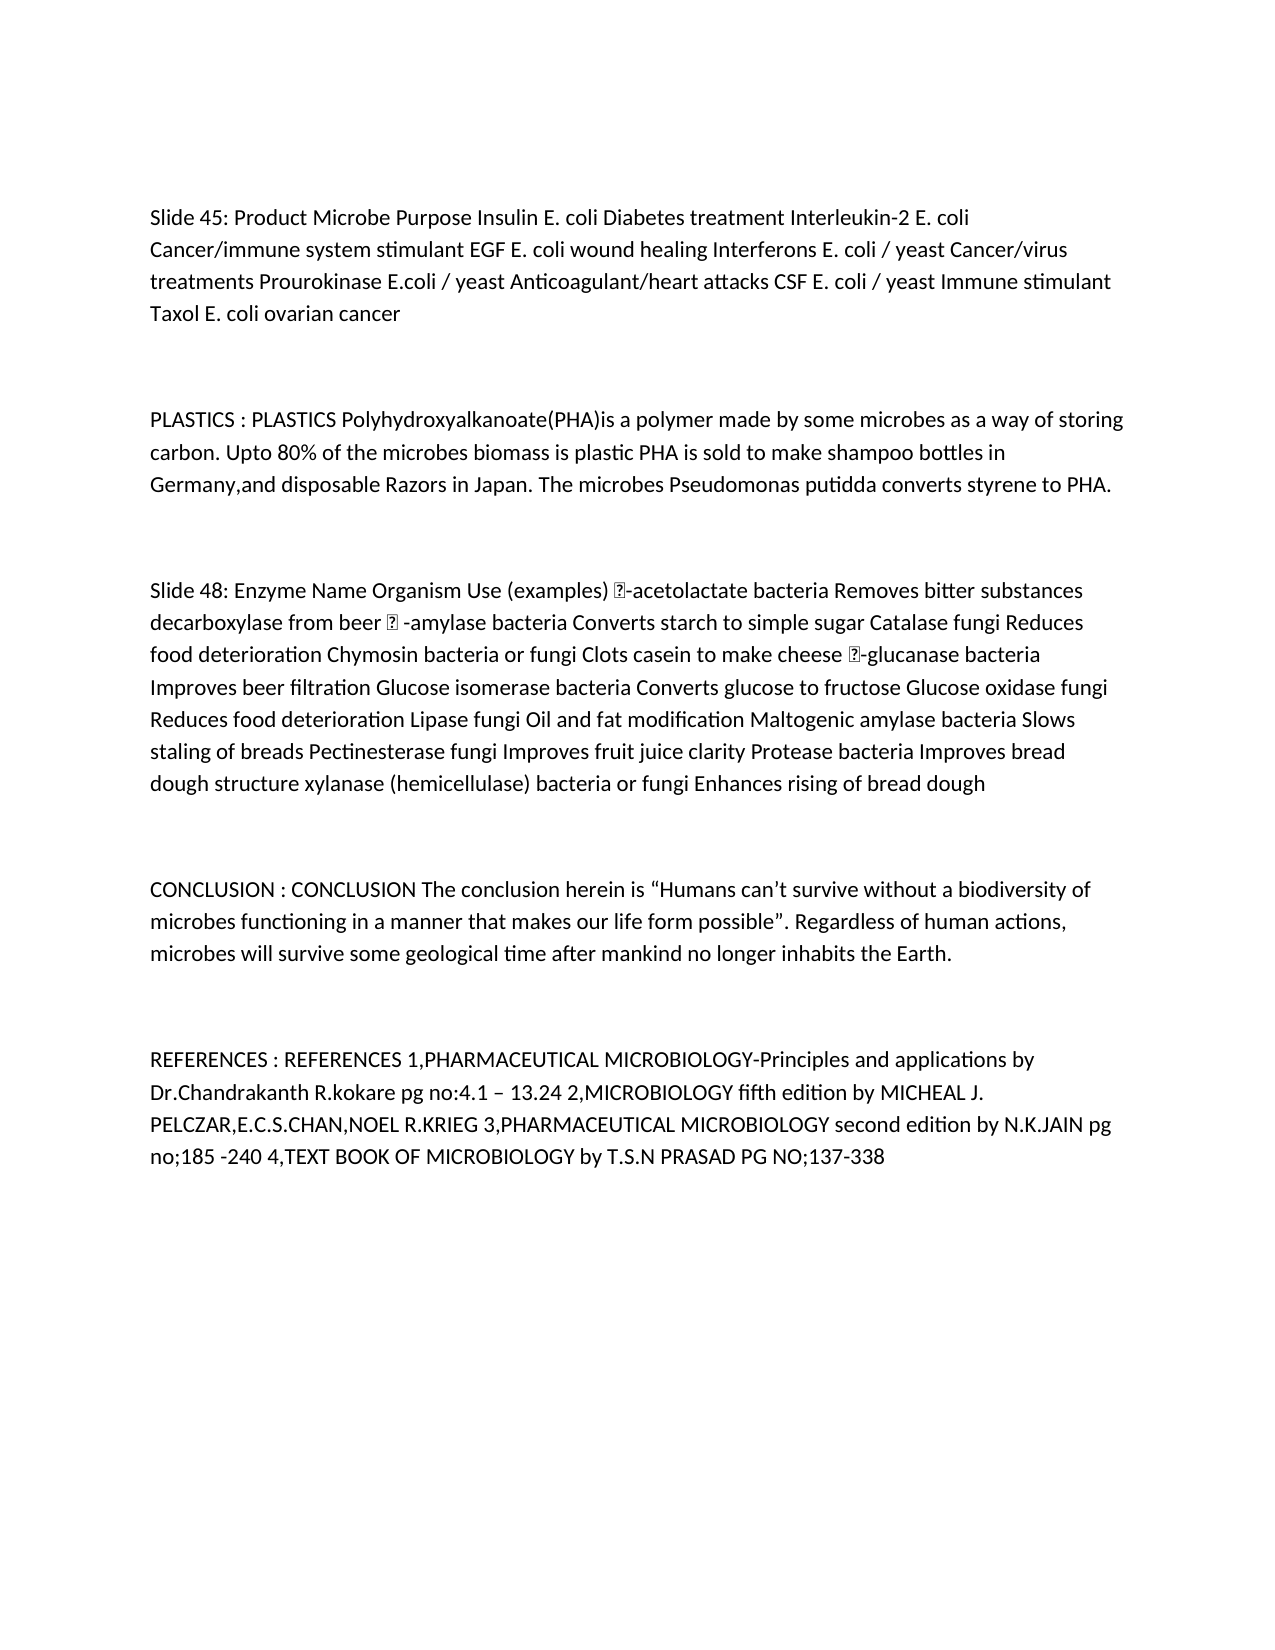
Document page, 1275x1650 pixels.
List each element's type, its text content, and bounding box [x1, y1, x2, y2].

text Slide 48: Enzyme Name Organism Use (examples) -acetolactate bacteria Removes bitter substances decarboxylase from beer  -amylase bacteria Converts starch to simple sugar Catalase fungi Reduces food deterioration Chymosin bacteria or fungi Clots casein to make cheese -glucanase bacteria Improves beer filtration Glucose isomerase bacteria Converts glucose to fructose Glucose oxidase fungi Reduces food deterioration Lipase fungi Oil and fat modification Maltogenic amylase bacteria Slows staling of breads Pectinesterase fungi Improves fruit juice clarity Protease bacteria Improves bread dough structure xylanase (hemicellulase) bacteria or fungi Enhances rising of bread dough [150, 576, 1125, 797]
text CONCLUSION : CONCLUSION The conclusion herein is “Humans can’t survive without a biodiversity of microbes functioning in a manner that makes our life form possible”. Regardless of human actions, microbes will survive some geological time after mankind no longer inhabits the Earth. [150, 875, 1125, 968]
text Slide 45: Product Microbe Purpose Insulin E. coli Diabetes treatment Interleukin-2 E. coli Cancer/immune system stimulant EGF E. coli wound healing Interferons E. coli / yeast Cancer/virus treatments Prourokinase E.coli / yeast Anticoagulant/heart attacks CSF E. coli / yeast Immune stimulant Taxol E. coli ovarian cancer [150, 203, 1125, 328]
text PLASTICS : PLASTICS Polyhydroxyalkanoate(PHA)is a polymer made by some microbes as a way of storing carbon. Upto 80% of the microbes biomass is plastic PHA is sold to make shampoo bottles in Germany,and disposable Razors in Japan. The microbes Pseudomonas putidda converts styrene to PHA. [150, 406, 1125, 498]
text REFERENCES : REFERENCES 1,PHARMACEUTICAL MICROBIOLOGY-Principles and applications by Dr.Chandrakanth R.kokare pg no:4.1 – 13.24 2,MICROBIOLOGY fifth edition by MICHEAL J. PELCZAR,E.C.S.CHAN,NOEL R.KRIEG 3,PHARMACEUTICAL MICROBIOLOGY second edition by N.K.JAIN pg no;185 -240 4,TEXT BOOK OF MICROBIOLOGY by T.S.N PRASAD PG NO;137-338 [150, 1046, 1125, 1170]
